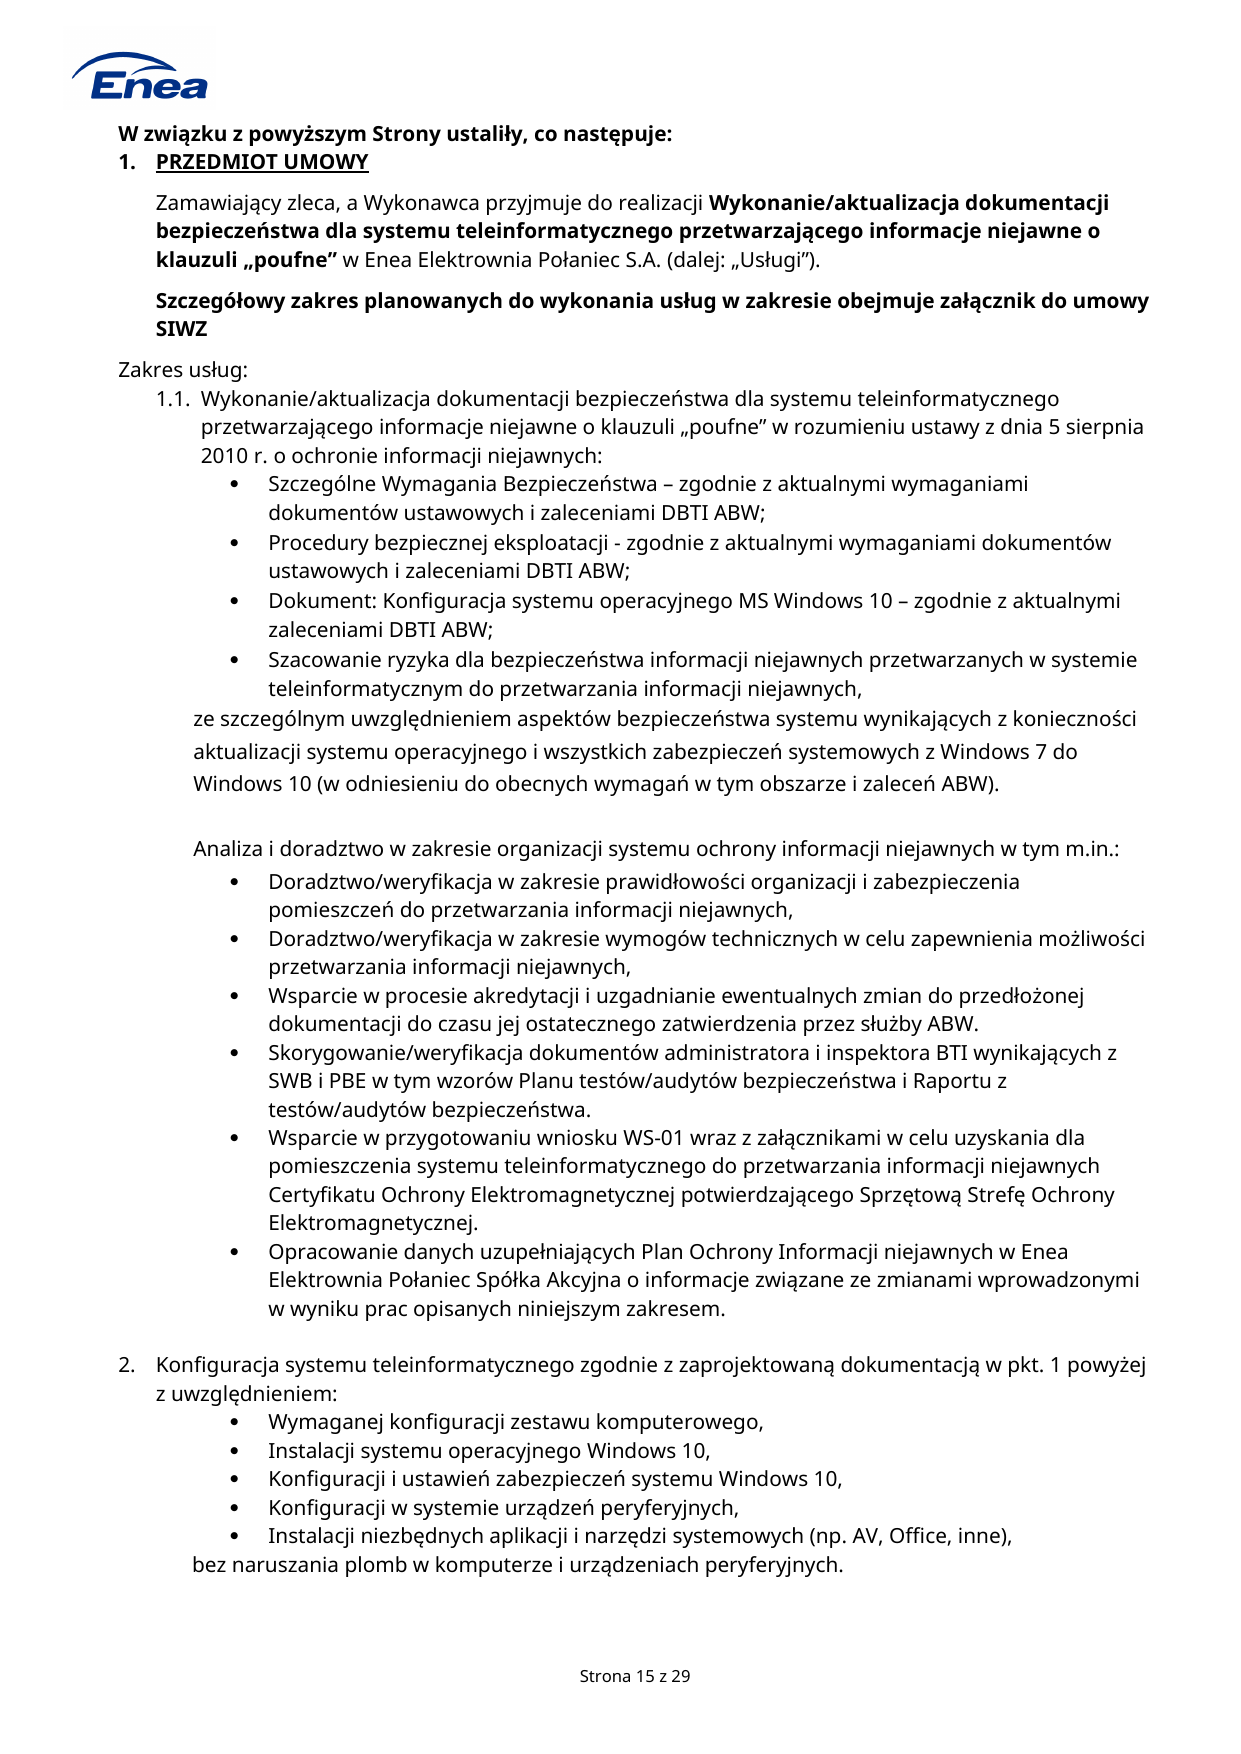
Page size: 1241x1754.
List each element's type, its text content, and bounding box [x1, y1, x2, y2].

list Wsparcie w przygotowaniu wniosku WS-01 wraz z załącznikami w celu uzyskania dla pomieszczenia systemu teleinformatycznego do przetwarzania informacji niejawnych Certyfikatu Ochrony Elektromagnetycznej potwierdzającego Sprzętową Strefę Ochrony Elektromagnetycznej. [231, 1123, 1152, 1237]
list Szczególne Wymagania Bezpieczeństwa – zgodnie z aktualnymi wymaganiami dokumentów ustawowych i zaleceniami DBTI ABW; [231, 469, 1152, 526]
list Procedury bezpiecznej eksploatacji - zgodnie z aktualnymi wymaganiami dokumentów ustawowych i zaleceniami DBTI ABW; [231, 528, 1152, 585]
list Zamawiający zleca, a Wykonawca przyjmuje do realizacji Wykonanie/aktualizacja dokumentacji bezpieczeństwa dla systemu teleinformatycznego przetwarzającego informacje niejawne o klauzuli „poufne” w Enea Elektrownia Połaniec S.A. (dalej: „Usługi”). [156, 188, 1152, 273]
list Analiza i doradztwo w zakresie organizacji systemu ochrony informacji niejawnych w tym m.in.: [193, 834, 1152, 863]
list Doradztwo/weryfikacja w zakresie prawidłowości organizacji i zabezpieczenia pomieszczeń do przetwarzania informacji niejawnych, [231, 867, 1152, 924]
list Wsparcie w procesie akredytacji i uzgadnianie ewentualnych zmian do przedłożonej dokumentacji do czasu jej ostatecznego zatwierdzenia przez służby ABW. [231, 981, 1152, 1038]
list Wykonanie/aktualizacja dokumentacji bezpieczeństwa dla systemu teleinformatycznego przetwarzającego informacje niejawne o klauzuli „poufne” w rozumieniu ustawy z dnia 5 sierpnia 2010 r. o ochronie informacji niejawnych: [156, 384, 1152, 469]
text Zakres usług: [118, 355, 1152, 384]
list Opracowanie danych uzupełniających Plan Ochrony Informacji niejawnych w Enea Elektrownia Połaniec Spółka Akcyjna o informacje związane ze zmianami wprowadzonymi w wyniku prac opisanych niniejszym zakresem. [231, 1237, 1152, 1322]
list ze szczególnym uwzględnieniem aspektów bezpieczeństwa systemu wynikających z konieczności aktualizacji systemu operacyjnego i wszystkich zabezpieczeń systemowych z Windows 7 do Windows 10 (w odniesieniu do obecnych wymagań w tym obszarze i zaleceń ABW). [193, 704, 1152, 798]
text bez naruszania plomb w komputerze i urządzeniach peryferyjnych. [192, 1550, 1152, 1578]
list Szacowanie ryzyka dla bezpieczeństwa informacji niejawnych przetwarzanych w systemie teleinformatycznym do przetwarzania informacji niejawnych, [231, 645, 1152, 702]
list PRZEDMIOT UMOWY [118, 147, 1152, 176]
list Konfiguracja systemu teleinformatycznego zgodnie z zaprojektowaną dokumentacją w pkt. 1 powyżej z uwzględnieniem: [118, 1351, 1152, 1407]
list Skorygowanie/weryfikacja dokumentów administratora i inspektora BTI wynikających z SWB i PBE w tym wzorów Planu testów/audytów bezpieczeństwa i Raportu z testów/audytów bezpieczeństwa. [231, 1038, 1152, 1123]
list Konfiguracji w systemie urządzeń peryferyjnych, [231, 1493, 1152, 1521]
list Doradztwo/weryfikacja w zakresie wymogów technicznych w celu zapewnienia możliwości przetwarzania informacji niejawnych, [231, 924, 1152, 981]
list Konfiguracji i ustawień zabezpieczeń systemu Windows 10, [231, 1464, 1152, 1493]
list Dokument: Konfiguracja systemu operacyjnego MS Windows 10 – zgodnie z aktualnymi zaleceniami DBTI ABW; [231, 587, 1152, 643]
picture [63, 26, 216, 110]
list Instalacji systemu operacyjnego Windows 10, [231, 1436, 1152, 1464]
list Instalacji niezbędnych aplikacji i narzędzi systemowych (np. AV, Office, inne), [231, 1521, 1152, 1550]
list Szczegółowy zakres planowanych do wykonania usług w zakresie obejmuje załącznik do umowy SIWZ [156, 286, 1152, 343]
text W związku z powyższym Strony ustaliły, co następuje: [118, 119, 1152, 147]
list Wymaganej konfiguracji zestawu komputerowego, [231, 1407, 1152, 1436]
